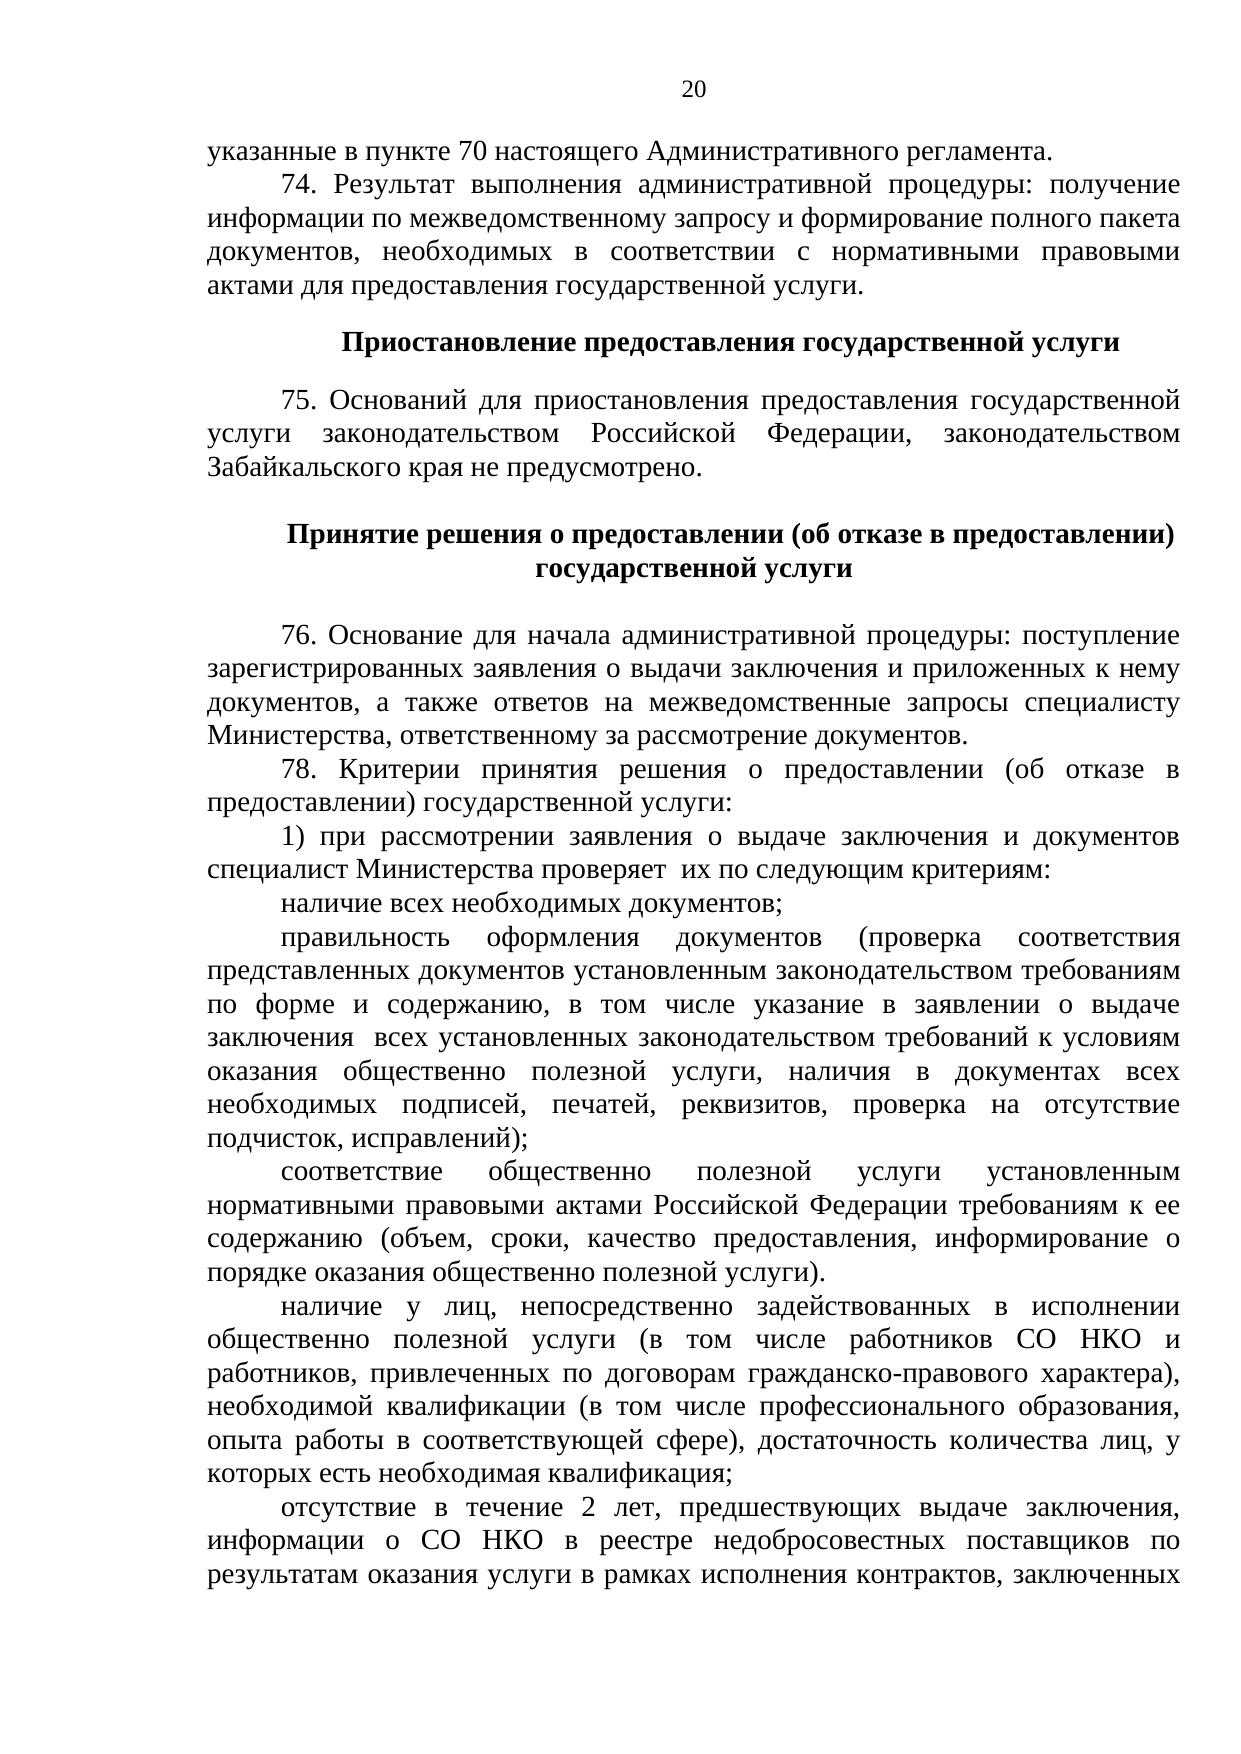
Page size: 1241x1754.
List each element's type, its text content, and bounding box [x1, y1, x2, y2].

text наличие всех необходимых документов; [207, 885, 1181, 919]
text правильность оформления документов (проверка соответствия представленных документов установленным законодательством требованиям по форме и содержанию, в том числе указание в заявлении о выдаче заключения всех установленных законодательством требований к условиям оказания общественно полезной услуги, наличия в документах всех необходимых подписей, печатей, реквизитов, проверка на отсутствие подчисток, исправлений); [207, 919, 1181, 1153]
text 75. Оснований для приостановления предоставления государственной услуги законодательством Российской Федерации, законодательством Забайкальского края не предусмотрено. [207, 382, 1181, 483]
text 78. Критерии принятия решения о предоставлении (об отказе в предоставлении) государственной услуги: [207, 751, 1181, 818]
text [207, 133, 1181, 166]
text 74. Результат выполнения административной процедуры: получение информации по межведомственному запросу и формирование полного пакета документов, необходимых в соответствии с нормативными правовыми актами для предоставления государственной услуги. [207, 166, 1181, 301]
text 76. Основание для начала административной процедуры: поступление зарегистрированных заявления о выдачи заключения и приложенных к нему документов, а также ответов на межведомственные запросы специалисту Министерства, ответственному за рассмотрение документов. [207, 617, 1181, 751]
text Принятие решения о предоставлении (об отказе в предоставлении) государственной услуги [207, 516, 1181, 583]
text 1) при рассмотрении заявления о выдаче заключения и документов специалист Министерства проверяет их по следующим критериям: [207, 818, 1181, 885]
text Приостановление предоставления государственной услуги [207, 324, 1181, 358]
text соответствие общественно полезной услуги установленным нормативными правовыми актами Российской Федерации требованиям к ее содержанию (объем, сроки, качество предоставления, информирование о порядке оказания общественно полезной услуги). [207, 1153, 1181, 1288]
text наличие у лиц, непосредственно задействованных в исполнении общественно полезной услуги (в том числе работников СО НКО и работников, привлеченных по договорам гражданско-правового характера), необходимой квалификации (в том числе профессионального образования, опыта работы в соответствующей сфере), достаточность количества лиц, у которых есть необходимая квалификация; [207, 1288, 1181, 1489]
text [207, 1489, 1181, 1589]
